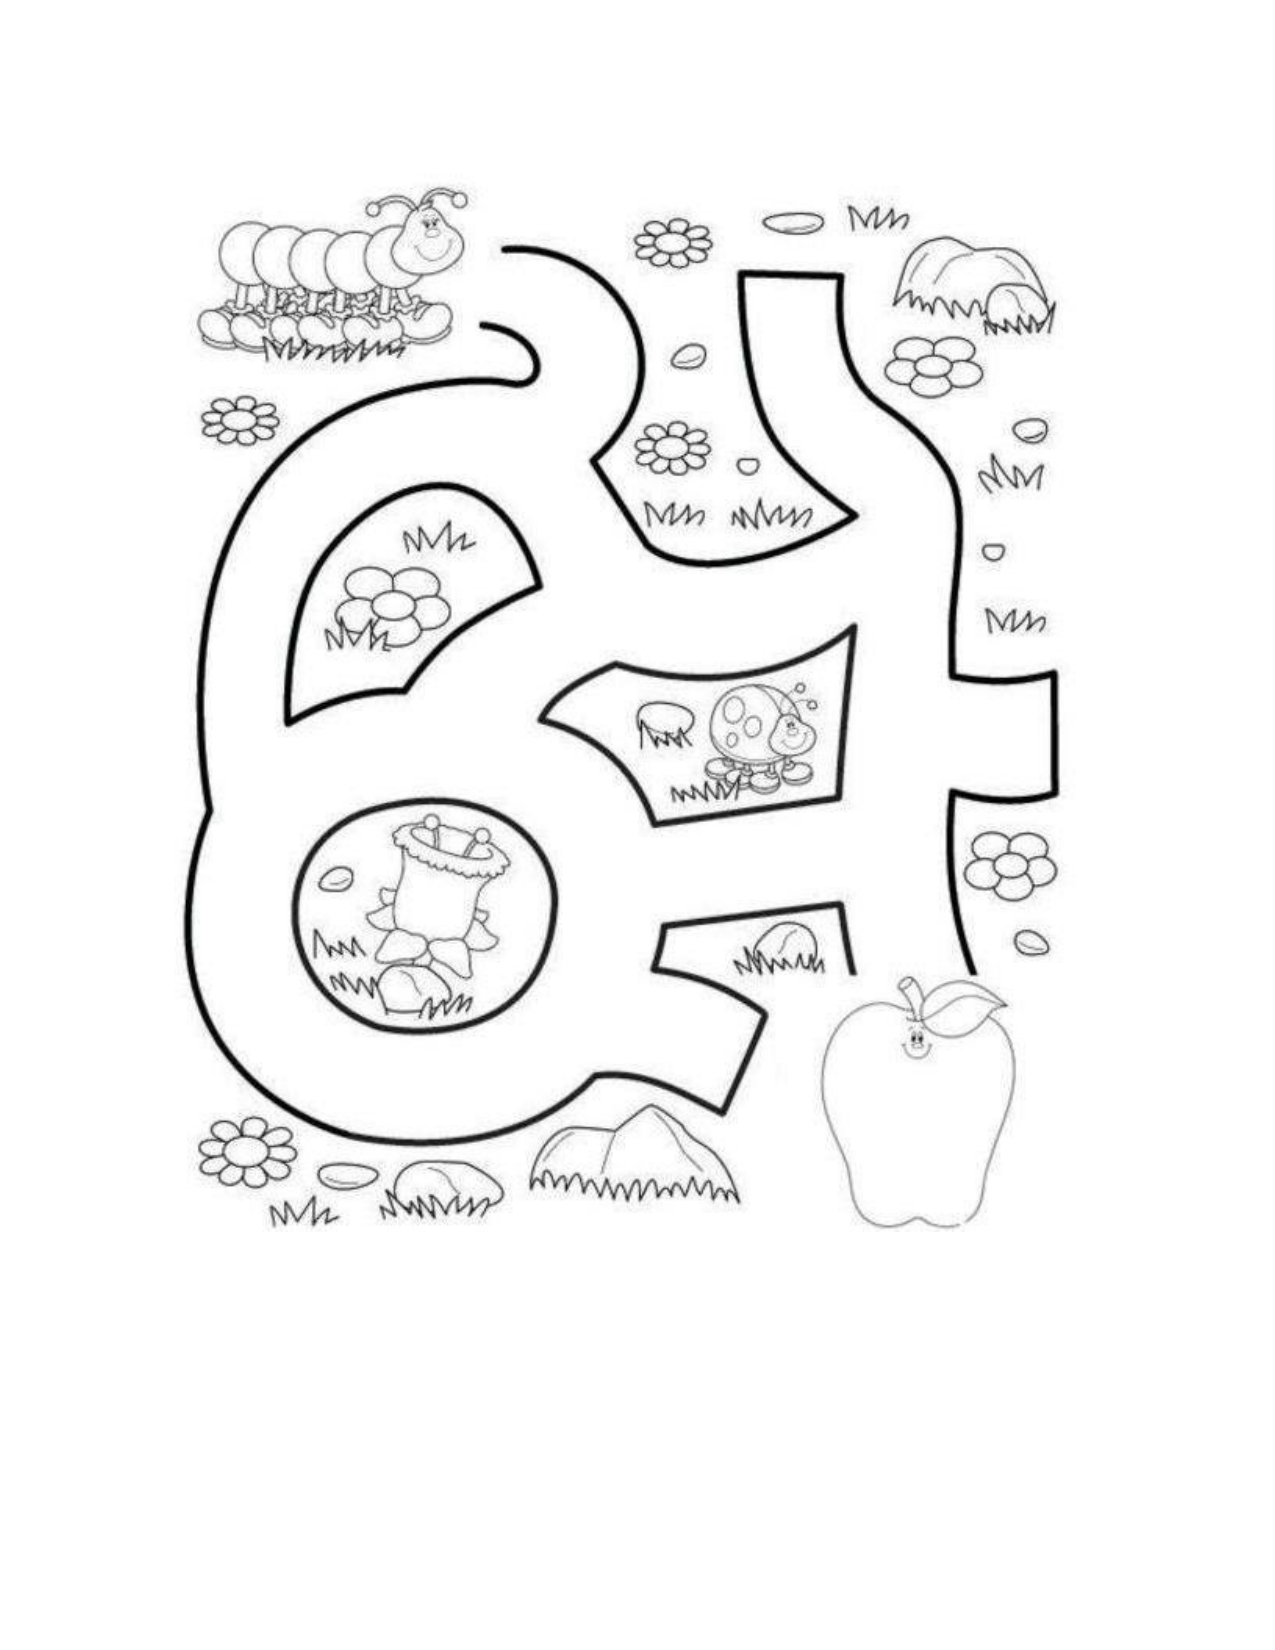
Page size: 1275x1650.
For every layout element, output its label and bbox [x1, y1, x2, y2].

picture [150, 150, 1085, 1232]
